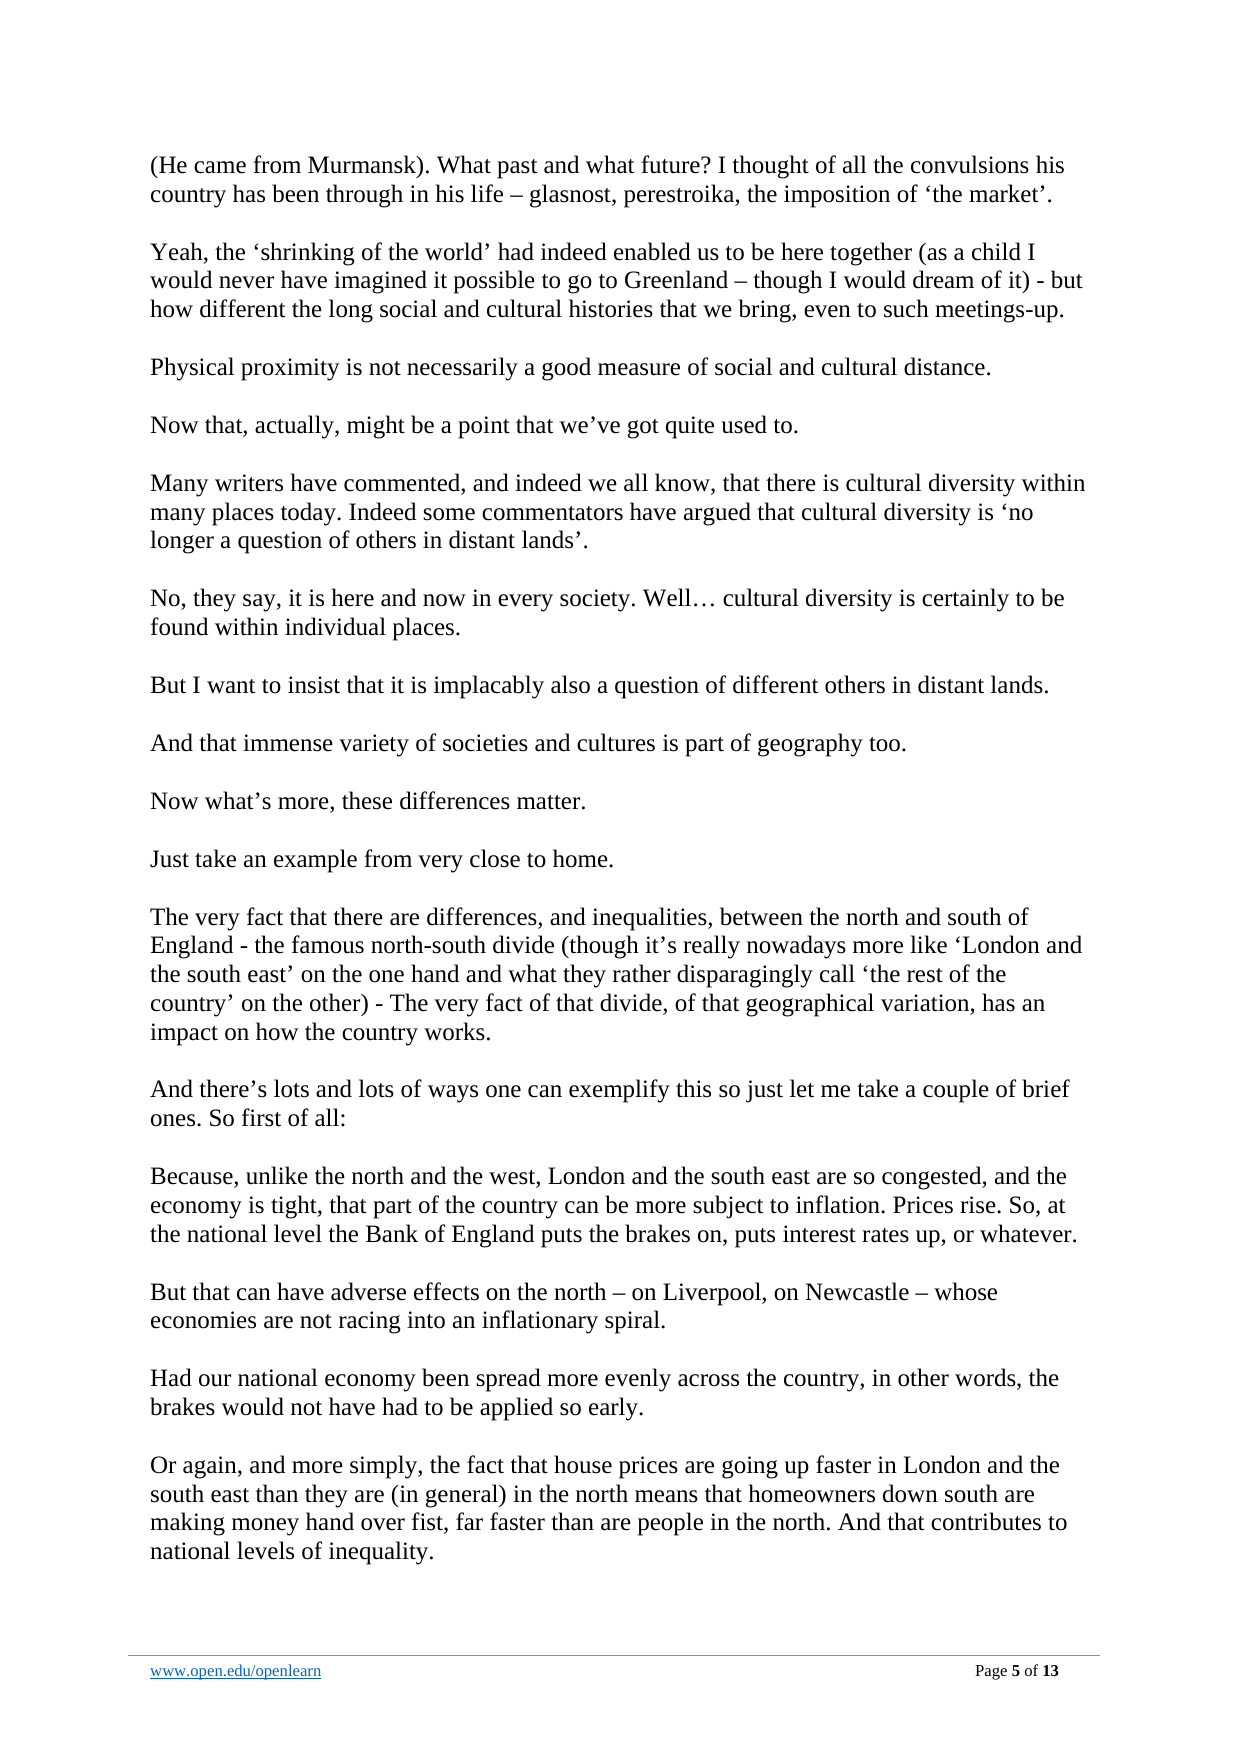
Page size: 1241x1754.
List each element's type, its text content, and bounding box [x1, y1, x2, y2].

text Now what’s more, these differences matter. [150, 786, 1090, 814]
text Many writers have commented, and indeed we all know, that there is cultural diversity within many places today. Indeed some commentators have argued that cultural diversity is ‘no longer a question of others in distant lands’. [150, 468, 1090, 554]
text The very fact that there are differences, and inequalities, between the north and south of England - the famous north-south divide (though it’s really nowadays more like ‘London and the south east’ on the one hand and what they rather disparagingly call ‘the rest of the country’ on the other) - The very fact of that divide, of that geographical variation, has an impact on how the country works. [150, 902, 1090, 1045]
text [150, 150, 1090, 207]
text Now that, actually, might be a point that we’ve got quite used to. [150, 410, 1090, 439]
text Physical proximity is not necessarily a good measure of social and cultural distance. [150, 352, 1090, 381]
text Just take an example from very close to home. [150, 844, 1090, 872]
text But I want to insist that it is implacably also a question of different others in distant lands. [150, 670, 1090, 699]
text Because, unlike the north and the west, London and the south east are so congested, and the economy is tight, that part of the country can be more subject to inflation. Prices rise. So, at the national level the Bank of England puts the brakes on, puts interest rates up, or whatever. [150, 1161, 1090, 1247]
text Had our national economy been spread more evenly across the country, in other words, the brakes would not have had to be applied so early. [150, 1363, 1090, 1421]
text But that can have adverse effects on the north – on Liverpool, on Newcastle – whose economies are not racing into an inflationary spiral. [150, 1277, 1090, 1334]
text And that immense variety of societies and cultures is part of geography too. [150, 728, 1090, 757]
text And there’s lots and lots of ways one can exemplify this so just let me take a couple of brief ones. So first of all: [150, 1074, 1090, 1132]
text Or again, and more simply, the fact that house prices are going up faster in London and the south east than they are (in general) in the north means that homeowners down south are making money hand over fist, far faster than are people in the north. And that contributes to national levels of inequality. [150, 1450, 1090, 1565]
text Yeah, the ‘shrinking of the world’ had indeed enabled us to be here together (as a child I would never have imagined it possible to go to Greenland – though I would dream of it) - but how different the long social and cultural histories that we bring, even to such meetings-up. [150, 237, 1090, 323]
text No, they say, it is here and now in every society. Well… cultural diversity is certainly to be found within individual places. [150, 583, 1090, 641]
